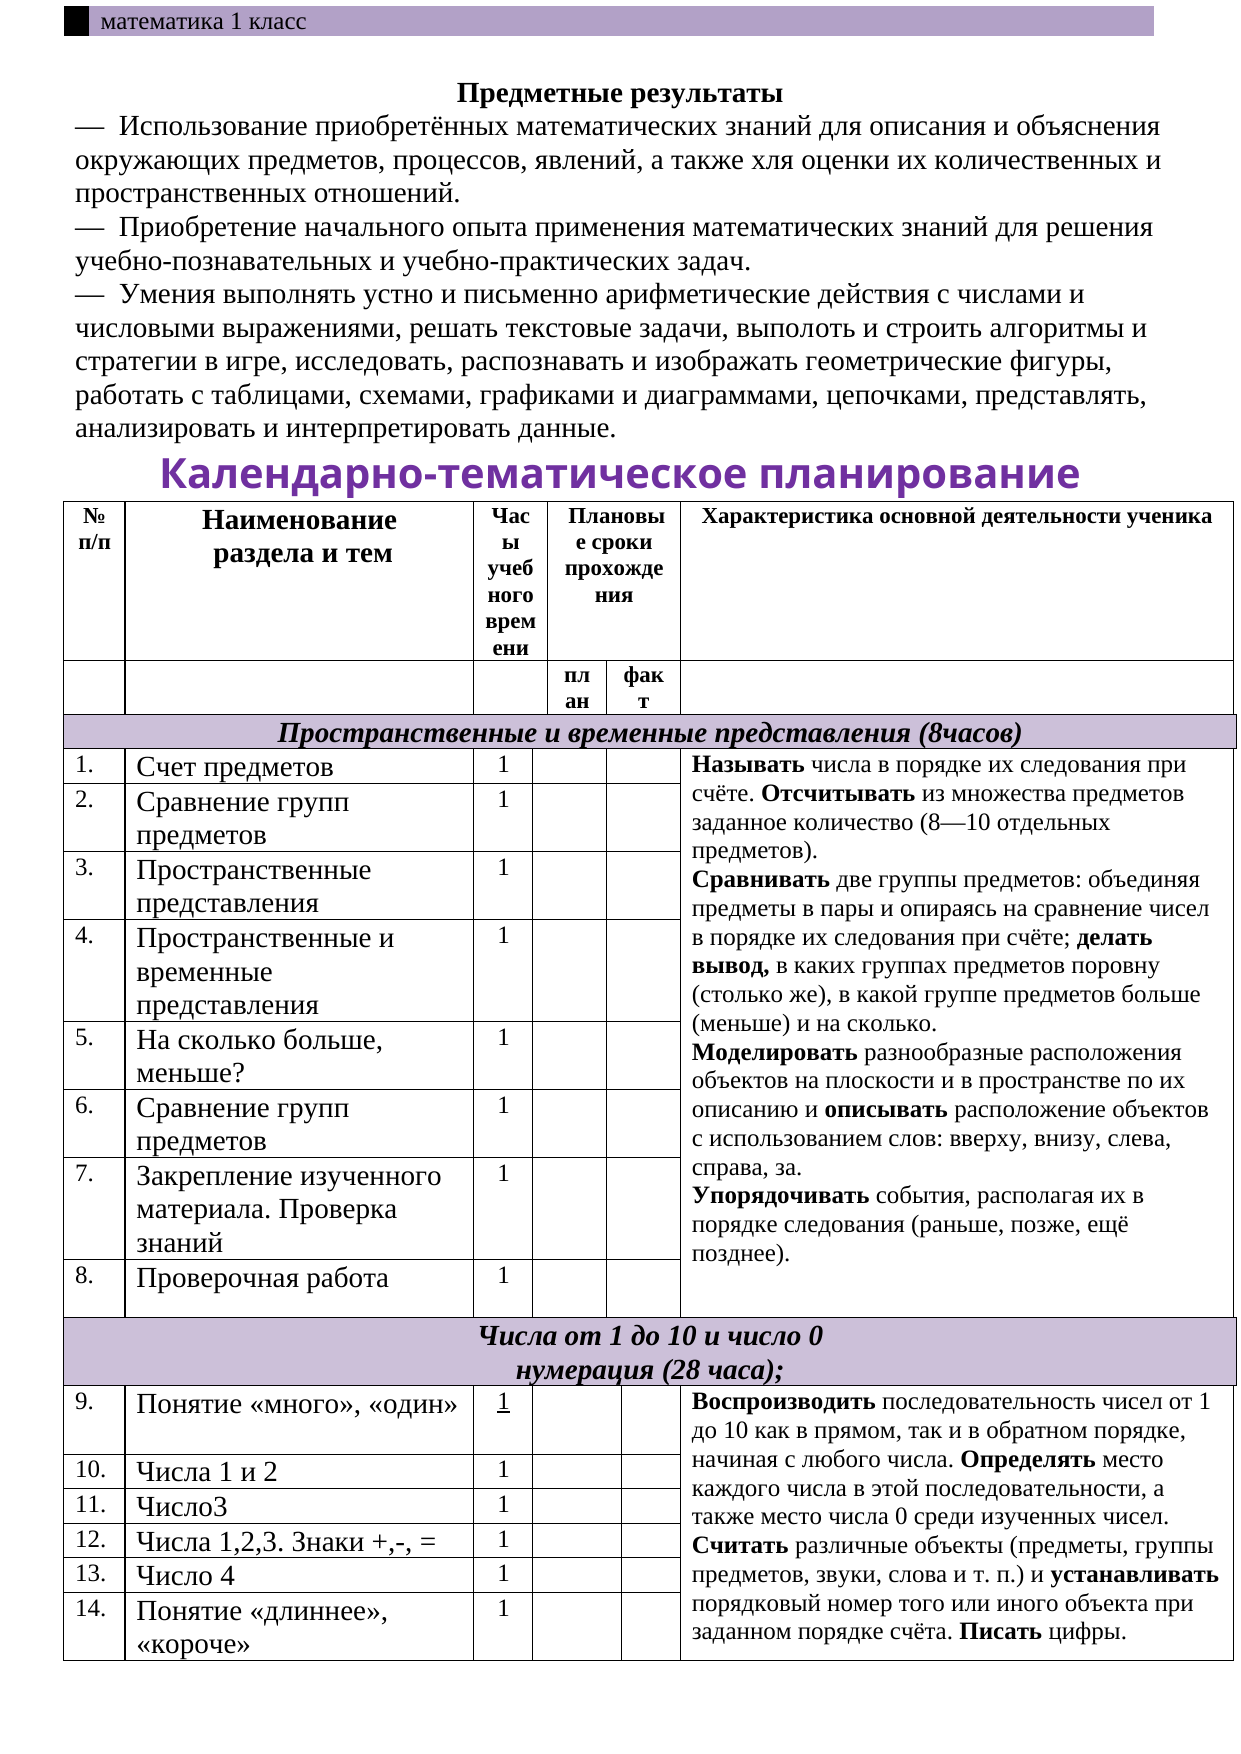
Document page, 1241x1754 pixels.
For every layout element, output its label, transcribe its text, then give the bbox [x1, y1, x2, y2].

table_cell [622, 1489, 680, 1523]
table_cell [533, 1022, 606, 1089]
table_cell Сравнение групп предметов [126, 1090, 473, 1157]
table_cell 1 [474, 1455, 532, 1488]
table_cell Понятие «длиннее», «короче» [126, 1593, 473, 1660]
table_cell [533, 1558, 621, 1592]
table_cell Пространственные и временные представления [126, 920, 473, 1021]
text Календарно-тематическое планирование [75, 444, 1165, 501]
table_cell 10. [64, 1455, 124, 1488]
table_header № п/п [64, 502, 124, 660]
table_cell 1 [474, 1090, 532, 1157]
table_cell 7. [64, 1158, 124, 1259]
table_cell [622, 1593, 680, 1660]
table_cell [607, 1260, 680, 1317]
table_cell 3. [64, 852, 124, 919]
table_cell 1 [474, 1593, 532, 1660]
table_cell план [548, 661, 606, 714]
table_header Часы учебного времени [474, 502, 547, 660]
table_cell Счет предметов [126, 749, 473, 783]
text — Приобретение начального опыта применения математических знаний для решения учебно-познавательных и учебно-практических задач. [75, 209, 1165, 276]
table_cell Числа 1,2,3. Знаки +,-, = [126, 1524, 473, 1557]
table_cell [533, 784, 606, 851]
table_cell Пространственные и временные представления (8часов) [64, 715, 1236, 748]
table_cell Проверочная работа [126, 1260, 473, 1317]
table_cell [607, 784, 680, 851]
table_cell 1 [474, 1022, 532, 1089]
table_cell 1 [474, 1260, 532, 1317]
text — Использование приобретённых математических знаний для описания и объяснения окружающих предметов, процессов, явлений, а также хля оценки их количественных и пространственных отношений. [75, 108, 1165, 209]
table_cell 2. [64, 784, 124, 851]
table_cell [607, 852, 680, 919]
table_cell 11. [64, 1489, 124, 1523]
table_cell 4. [64, 920, 124, 1021]
table_cell 8. [64, 1260, 124, 1317]
table_cell 12. [64, 1524, 124, 1557]
text Предметные результаты [75, 75, 1165, 108]
table_cell Закрепление изученного материала. Проверка знаний [126, 1158, 473, 1259]
table_header Плановые сроки прохождения [548, 502, 680, 660]
table_cell [607, 1090, 680, 1157]
table_cell [533, 1489, 621, 1523]
table_cell [474, 661, 547, 714]
table_cell [533, 1158, 606, 1259]
table_cell Числа от 1 до 10 и число 0 нумерация (28 часа); [64, 1318, 1236, 1385]
table_cell [533, 749, 606, 783]
table_cell Называть числа в порядке их следования при счёте. Отсчитывать из множества предметов заданное количество (8—10 отдельных предметов). Сравнивать две группы предметов: объединяя предметы в пары и опираясь на сравнение чисел в порядке их следования при счёте; делать вывод, в каких группах предметов поровну (столько же), в какой группе предметов больше (меньше) и на сколько. Моделировать разнообразные расположения объектов на плоскости и в пространстве по их описанию и описывать расположение объектов с использованием слов: вверху, внизу, слева, справа, за. Упорядочивать события, располагая их в порядке следования (раньше, позже, ещё позднее). [681, 749, 1233, 1317]
table_header Наименование раздела и тем [126, 502, 473, 660]
table_cell На сколько больше, меньше? [126, 1022, 473, 1089]
table_cell [533, 852, 606, 919]
table_cell [64, 661, 124, 714]
table_cell [622, 1524, 680, 1557]
table_cell [607, 920, 680, 1021]
table_cell [533, 1524, 621, 1557]
table_cell 1 [474, 852, 532, 919]
table_cell [533, 1386, 621, 1453]
table_cell [622, 1455, 680, 1488]
table_cell [533, 1090, 606, 1157]
table_cell Понятие «много», «один» [126, 1386, 473, 1453]
table_cell [533, 1593, 621, 1660]
table_cell [533, 1455, 621, 1488]
table_cell Число 4 [126, 1558, 473, 1592]
table_cell 1 [474, 1158, 532, 1259]
table_cell 13. [64, 1558, 124, 1592]
table_cell [622, 1386, 680, 1453]
table_cell 6. [64, 1090, 124, 1157]
table_cell [607, 749, 680, 783]
table_cell 1 [474, 784, 532, 851]
table_cell 1 [474, 749, 532, 783]
table_cell [681, 661, 1233, 714]
table_cell 1. [64, 749, 124, 783]
table_cell 1 [474, 1524, 532, 1557]
table_cell 1 [474, 1386, 532, 1453]
table_cell [126, 661, 473, 714]
table_cell Воспроизводить последовательность чисел от 1 до 10 как в прямом, так и в обратном порядке, начиная с любого числа. Определять место каждого числа в этой последовательности, а также место числа 0 среди изученных чисел. Считать различные объекты (предметы, группы предметов, звуки, слова и т. п.) и устанавливать порядковый номер того или иного объекта при заданном порядке счёта. Писать цифры. Соотносить цифру и число. Образовывать следующее число прибавлением 1 к предыдущему числу или вычитанием 1 из следующего за ним в ряду чисел. Выполнять задания творческого и поискового характера, применять знания и способы действий в изменённых условиях. Упорядочивать объекты по длине (на глаз, наложением, с использованием мерок). Различать и называть прямую линию, кривую, отрезок, луч, ломаную. Различать, называть многоугольники (треугольники, четырехугольники и т. д.). Строить многоугольники из соответствующего количества палочек. Соотносить реальные предметы и их элементы с изученными геометрическими линиями и фигурами. Сравнивать любые два числа и записывать результат сравнения, используя знаки сравнения «>», «<», «=». Составлять числовые равенства и неравенства. Упорядочивать заданные числа по их расположению в натуральном ряду чисел. Составлять из двух чисел числа от 2 до 5 (4 — это 2 и 2; 4 — это 3 и 1). Отбирать загадки, пословицы и поговорки, содержащие числа. Собирать и классифицировать информацию по разделам (загадки, пословицы и поговорки). Работать в группе: планировать работу, распределять работу между членами группы. Совместно оценивать результат работы. Измерять отрезки и выражать их длины в сантиметрах. Чертить отрезки заданной длины (в сантиметрах). Использовать понятия «увеличить на ..., уменьшить на ...» при составлении схем и при записи числовых выражений. Выполнять задания творческого и поискового характера, применять знания и способы действий в изменённых условиях. [681, 1386, 1233, 1660]
table_cell 1 [474, 920, 532, 1021]
table_header Характеристика основной деятельности ученика [681, 502, 1233, 660]
table_cell [607, 1158, 680, 1259]
table_cell [622, 1558, 680, 1592]
table_cell 5. [64, 1022, 124, 1089]
table_cell [607, 1022, 680, 1089]
table_cell Число3 [126, 1489, 473, 1523]
table_cell [533, 920, 606, 1021]
table_cell 1 [474, 1558, 532, 1592]
table_cell 9. [64, 1386, 124, 1453]
table_cell [533, 1260, 606, 1317]
table_cell факт [607, 661, 680, 714]
text — Умения выполнять устно и письменно арифметические действия с числами и числовыми выражениями, решать текстовые задачи, выполоть и строить алгоритмы и стратегии в игре, исследовать, распознавать и изображать геометрические фигуры, работать с таблицами, схемами, графиками и диаграммами, цепочками, представлять, анализировать и интерпретировать данные. [75, 276, 1165, 444]
table_cell Числа 1 и 2 [126, 1455, 473, 1488]
table_cell Сравнение групп предметов [126, 784, 473, 851]
table_cell 14. [64, 1593, 124, 1660]
table_cell Пространственные представления [126, 852, 473, 919]
table_cell 1 [474, 1489, 532, 1523]
